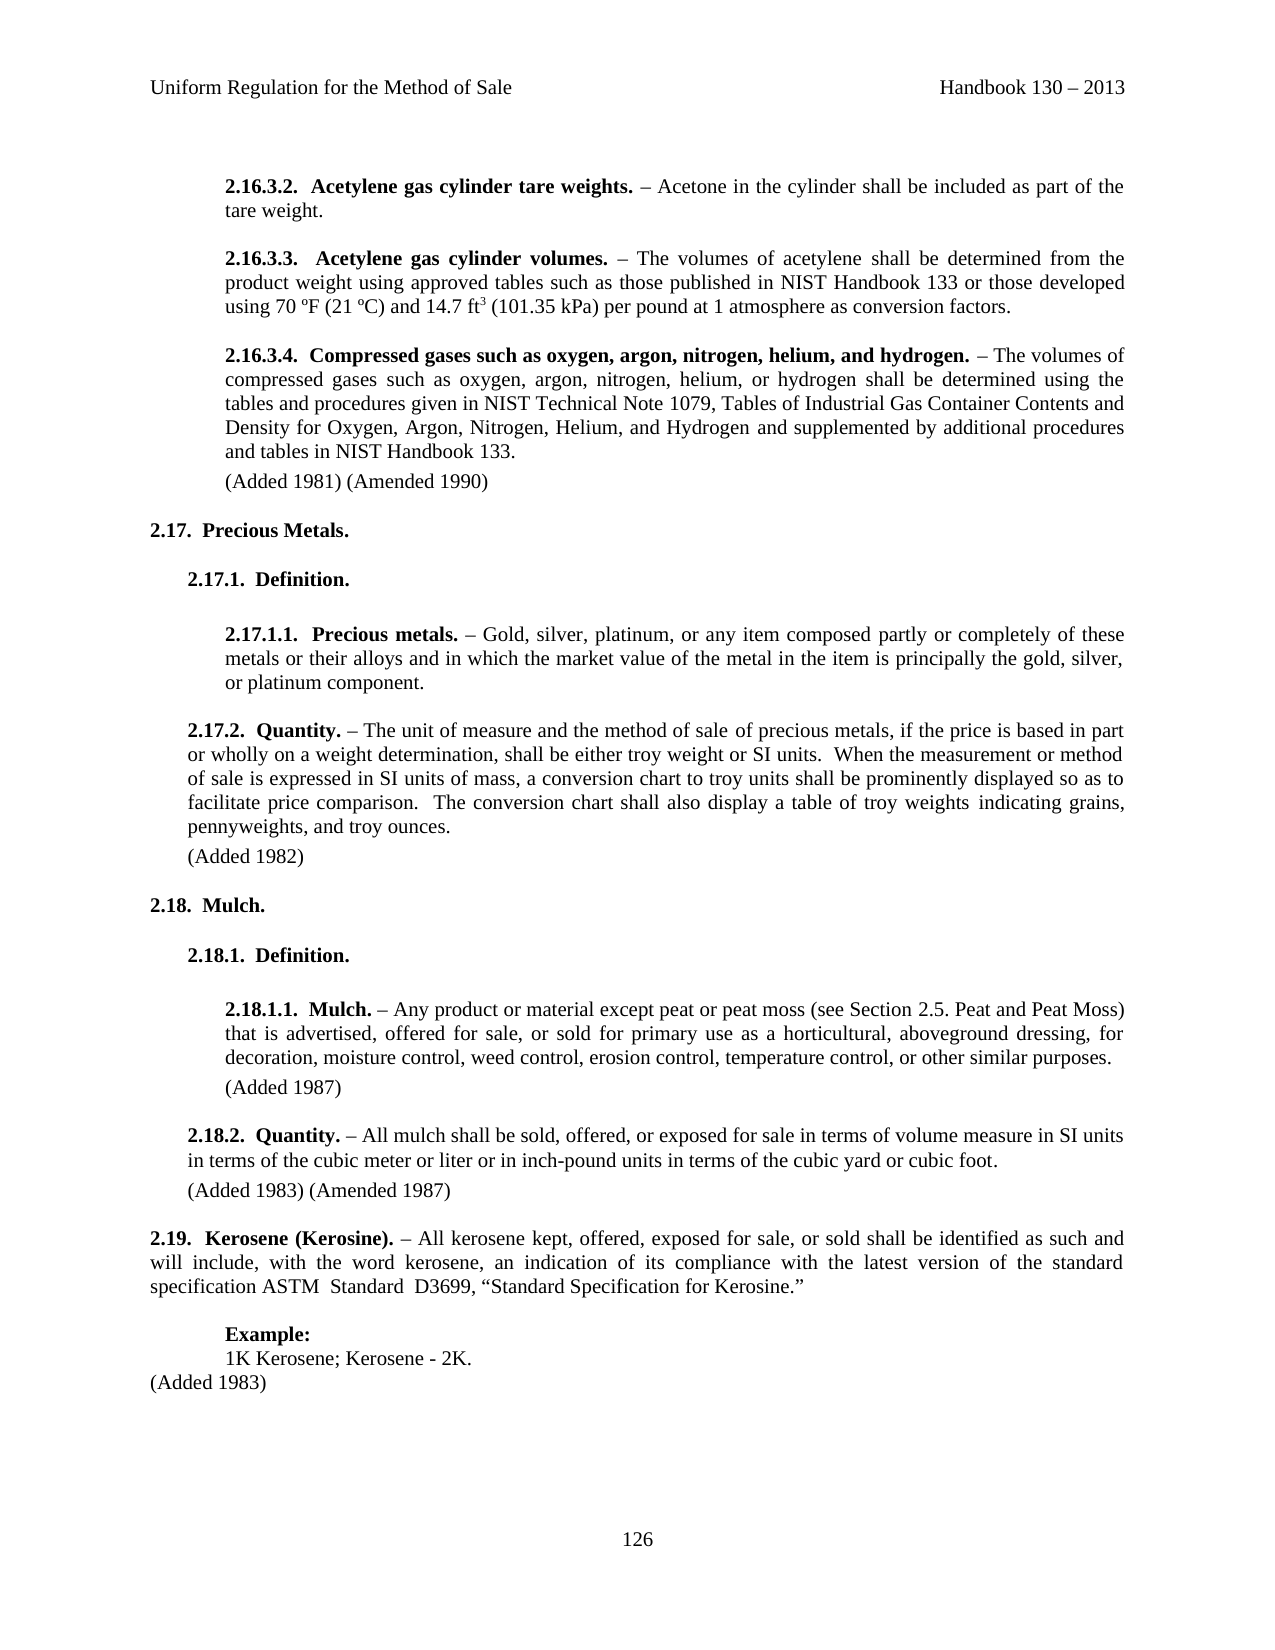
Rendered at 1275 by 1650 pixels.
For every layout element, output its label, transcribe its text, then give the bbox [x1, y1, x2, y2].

text 2.17.1. Definition. [187, 567, 1125, 591]
text 2.18.1. Definition. [187, 942, 1125, 967]
text (Added 1982) [187, 844, 1125, 868]
text (Added 1983) [150, 1370, 1125, 1394]
text 1K Kerosene; Kerosene - 2K. [150, 1346, 1125, 1370]
text 2.16.3.4. Compressed gases such as oxygen, argon, nitrogen, helium, and hydrogen. – The volumes of compressed gases such as oxygen, argon, nitrogen, helium, or hydrogen shall be determined using the tables and procedures given in NIST Technical Note 1079, Tables of Industrial Gas Container Contents and Density for Oxygen, Argon, Nitrogen, Helium, and Hydrogen and supplemented by additional procedures and tables in NIST Handbook 133. [225, 342, 1125, 463]
text 2.16.3.3. Acetylene gas cylinder volumes. – The volumes of acetylene shall be determined from the product weight using approved tables such as those published in NIST Handbook 133 or those developed using 70 ºF (21 ºC) and 14.7 ft3 (101.35 kPa) per pound at 1 atmosphere as conversion factors. [225, 246, 1125, 318]
text 2.18.1.1. Mulch. – Any product or material except peat or peat moss (see Section 2.5. Peat and Peat Moss) that is advertised, offered for sale, or sold for primary use as a horticultural, aboveground dressing, for decoration, moisture control, weed control, erosion control, temperature control, or other similar purposes. [225, 997, 1125, 1069]
text (Added 1981) (Amended 1990) [225, 469, 1125, 493]
text (Added 1983) (Amended 1987) [187, 1178, 1125, 1202]
text 2.16.3.2. Acetylene gas cylinder tare weights. – Acetone in the cylinder shall be included as part of the tare weight. [225, 174, 1125, 222]
text 2.19. Kerosene (Kerosine). – All kerosene kept, offered, exposed for sale, or sold shall be identified as such and will include, with the word kerosene, an indication of its compliance with the latest version of the standard specification ASTM Standard D3699, “Standard Specification for Kerosine.” [150, 1226, 1125, 1298]
text (Added 1987) [225, 1075, 1125, 1099]
text 2.18. Mulch. [150, 893, 1125, 917]
text 2.17.2. Quantity. – The unit of measure and the method of sale of precious metals, if the price is based in part or wholly on a weight determination, shall be either troy weight or SI units. When the measurement or method of sale is expressed in SI units of mass, a conversion chart to troy units shall be prominently displayed so as to facilitate price comparison. The conversion chart shall also display a table of troy weights indicating grains, pennyweights, and troy ounces. [187, 718, 1125, 838]
text 2.17.1.1. Precious metals. – Gold, silver, platinum, or any item composed partly or completely of these metals or their alloys and in which the market value of the metal in the item is principally the gold, silver, or platinum component. [225, 622, 1125, 694]
text 2.17. Precious Metals. [150, 518, 1125, 542]
text Example: [150, 1322, 1125, 1346]
text 2.18.2. Quantity. – All mulch shall be sold, offered, or exposed for sale in terms of volume measure in SI units in terms of the cubic meter or liter or in inch-pound units in terms of the cubic yard or cubic foot. [187, 1123, 1125, 1172]
